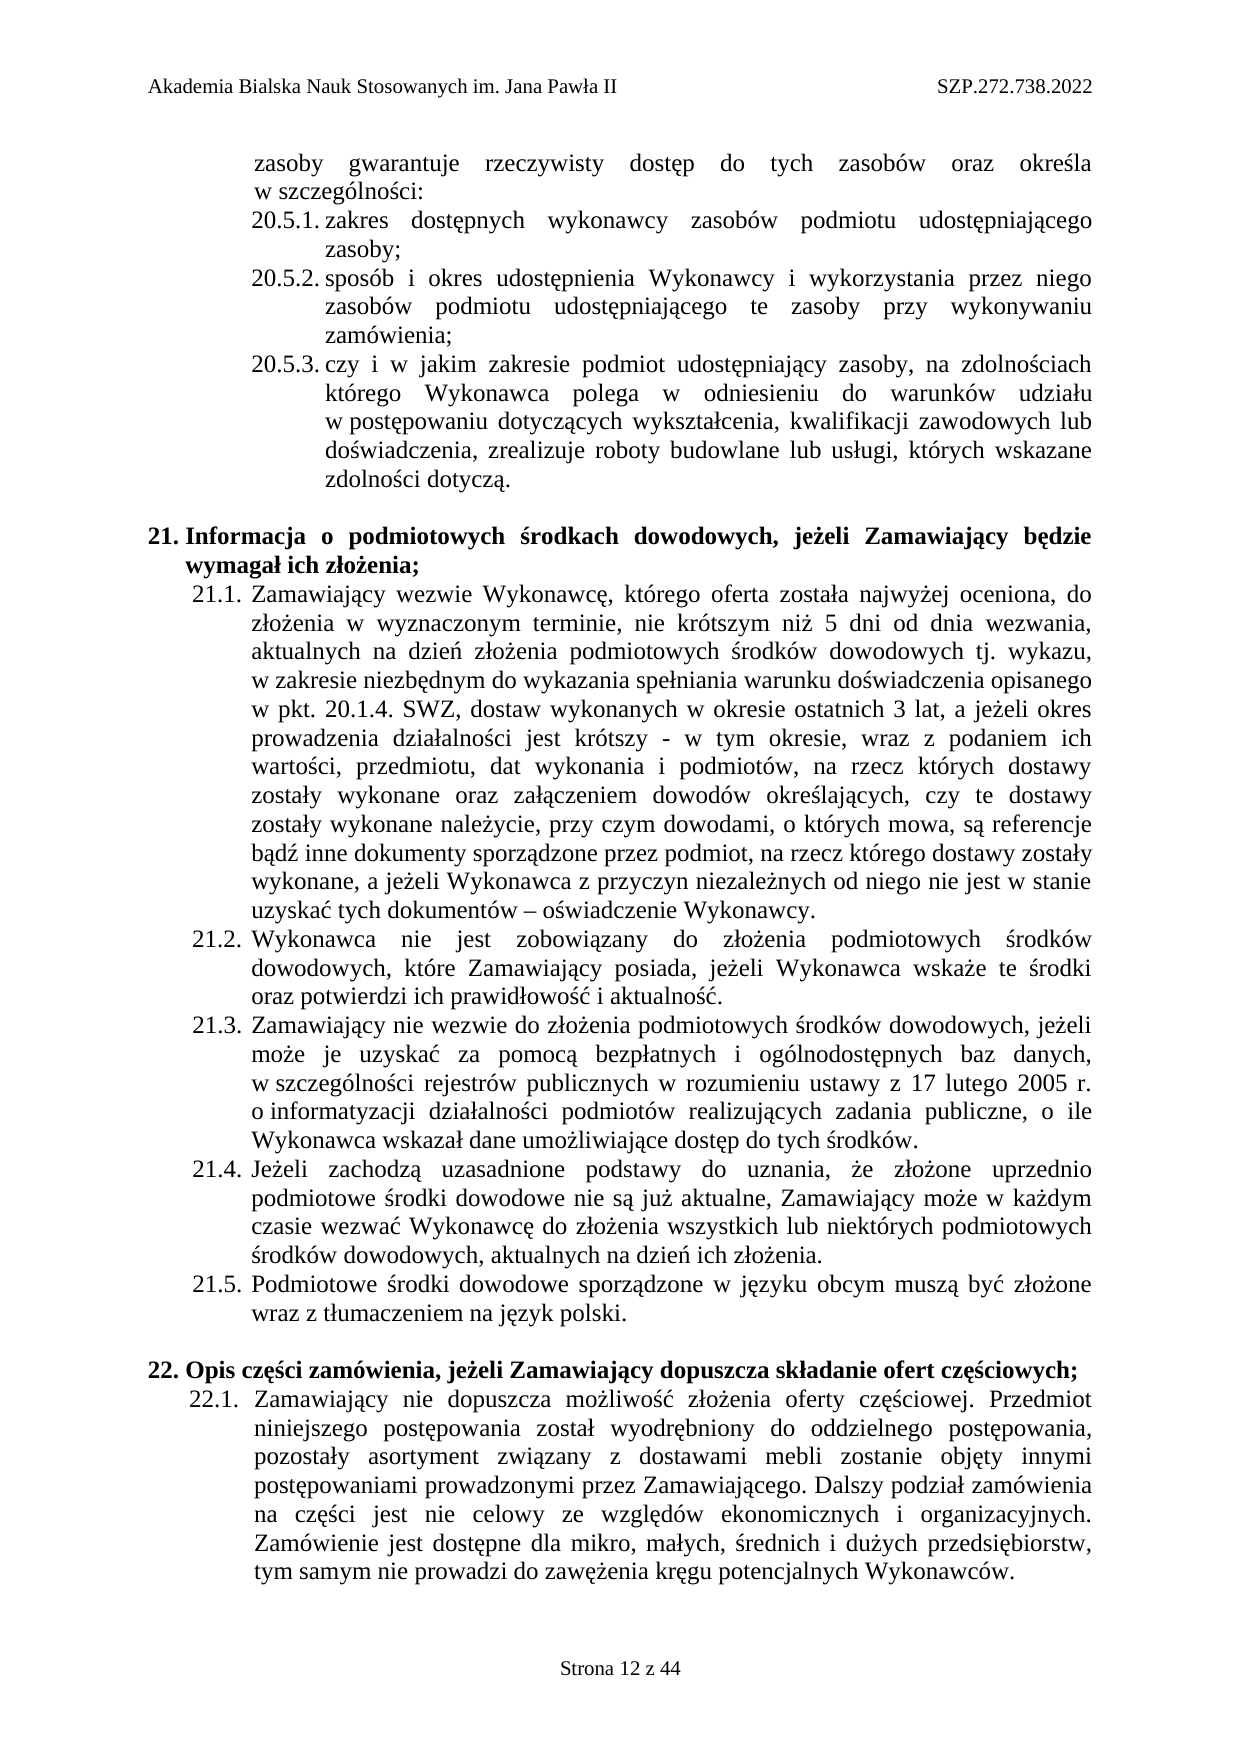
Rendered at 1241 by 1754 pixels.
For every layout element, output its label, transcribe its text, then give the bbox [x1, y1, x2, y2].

list Podmiotowe środki dowodowe sporządzone w języku obcym muszą być złożone wraz z tłumaczeniem na język polski. [192, 1269, 1093, 1326]
list Zamawiający nie wezwie do złożenia podmiotowych środków dowodowych, jeżeli może je uzyskać za pomocą bezpłatnych i ogólnodostępnych baz danych, w szczególności rejestrów publicznych w rozumieniu ustawy z 17 lutego 2005 r. o informatyzacji działalności podmiotów realizujących zadania publiczne, o ile Wykonawca wskazał dane umożliwiające dostęp do tych środków. [192, 1010, 1093, 1154]
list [189, 148, 1093, 205]
list zakres dostępnych wykonawcy zasobów podmiotu udostępniającego zasoby; [251, 205, 1093, 263]
list Jeżeli zachodzą uzasadnione podstawy do uznania, że złożone uprzednio podmiotowe środki dowodowe nie są już aktualne, Zamawiający może w każdym czasie wezwać Wykonawcę do złożenia wszystkich lub niektórych podmiotowych środków dowodowych, aktualnych na dzień ich złożenia. [192, 1154, 1093, 1269]
list sposób i okres udostępnienia Wykonawcy i wykorzystania przez niego zasobów podmiotu udostępniającego te zasoby przy wykonywaniu zamówienia; [251, 263, 1093, 349]
list czy i w jakim zakresie podmiot udostępniający zasoby, na zdolnościach którego Wykonawca polega w odniesieniu do warunków udziału w postępowaniu dotyczących wykształcenia, kwalifikacji zawodowych lub doświadczenia, zrealizuje roboty budowlane lub usługi, których wskazane zdolności dotyczą. [251, 349, 1093, 493]
list Opis części zamówienia, jeżeli Zamawiający dopuszcza składanie ofert częściowych; [148, 1355, 1093, 1384]
list Wykonawca nie jest zobowiązany do złożenia podmiotowych środków dowodowych, które Zamawiający posiada, jeżeli Wykonawca wskaże te środki oraz potwierdzi ich prawidłowość i aktualność. [192, 924, 1093, 1010]
list Zamawiający nie dopuszcza możliwość złożenia oferty częściowej. Przedmiot niniejszego postępowania został wyodrębniony do oddzielnego postępowania, pozostały asortyment związany z dostawami mebli zostanie objęty innymi postępowaniami prowadzonymi przez Zamawiającego. Dalszy podział zamówienia na części jest nie celowy ze względów ekonomicznych i organizacyjnych. Zamówienie jest dostępne dla mikro, małych, średnich i dużych przedsiębiorstw, tym samym nie prowadzi do zawężenia kręgu potencjalnych Wykonawców. [189, 1384, 1093, 1585]
list Informacja o podmiotowych środkach dowodowych, jeżeli Zamawiający będzie wymagał ich złożenia; [148, 521, 1093, 579]
list Zamawiający wezwie Wykonawcę, którego oferta została najwyżej oceniona, do złożenia w wyznaczonym terminie, nie krótszym niż 5 dni od dnia wezwania, aktualnych na dzień złożenia podmiotowych środków dowodowych tj. wykazu, w zakresie niezbędnym do wykazania spełniania warunku doświadczenia opisanego w pkt. 20.1.4. SWZ, dostaw wykonanych w okresie ostatnich 3 lat, a jeżeli okres prowadzenia działalności jest krótszy - w tym okresie, wraz z podaniem ich wartości, przedmiotu, dat wykonania i podmiotów, na rzecz których dostawy zostały wykonane oraz załączeniem dowodów określających, czy te dostawy zostały wykonane należycie, przy czym dowodami, o których mowa, są referencje bądź inne dokumenty sporządzone przez podmiot, na rzecz którego dostawy zostały wykonane, a jeżeli Wykonawca z przyczyn niezależnych od niego nie jest w stanie uzyskać tych dokumentów – oświadczenie Wykonawcy. [192, 579, 1093, 924]
